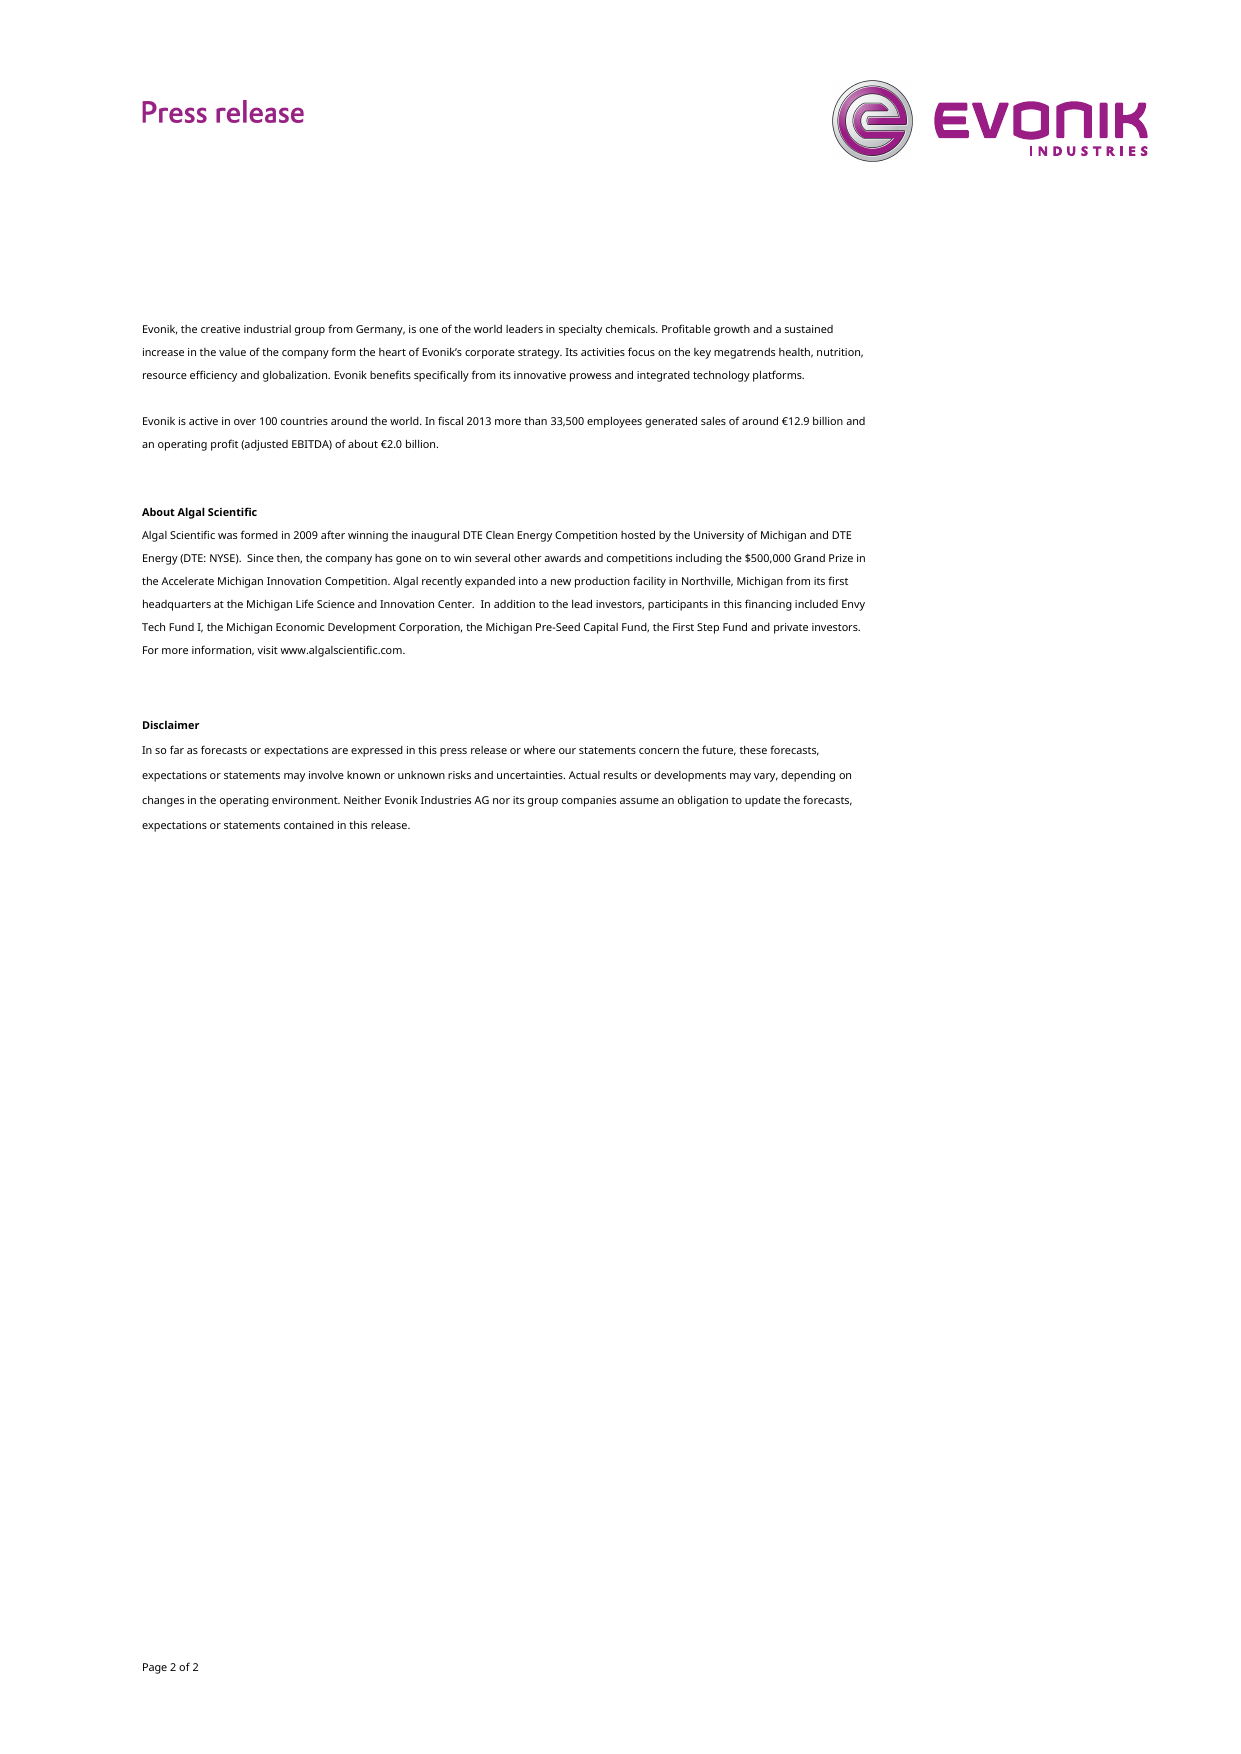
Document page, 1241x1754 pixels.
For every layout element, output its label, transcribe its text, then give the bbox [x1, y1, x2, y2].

picture [832, 80, 913, 162]
picture [142, 100, 304, 123]
text In so far as forecasts or expectations are expressed in this press release or where our statements concern the future, these forecasts, expectations or statements may involve known or unknown risks and uncertainties. Actual results or developments may vary, depending on changes in the operating environment. Neither Evonik Industries AG nor its group companies assume an obligation to update the forecasts, expectations or statements contained in this release. [142, 732, 877, 832]
text Evonik, the creative industrial group from Germany, is one of the world leaders in specialty chemicals. Profitable growth and a sustained increase in the value of the company form the heart of Evonik’s corporate strategy. Its activities focus on the key megatrends health, nutrition, resource efficiency and globalization. Evonik benefits specifically from its innovative prowess and integrated technology platforms. [142, 313, 877, 382]
text Disclaimer [142, 707, 877, 732]
text About Algal Scientific Algal Scientific was formed in 2009 after winning the inaugural DTE Clean Energy Competition hosted by the University of Michigan and DTE Energy (DTE: NYSE). Since then, the company has gone on to win several other awards and competitions including the $500,000 Grand Prize in the Accelerate Michigan Innovation Competition. Algal recently expanded into a new production facility in Northville, Michigan from its first headquarters at the Michigan Life Science and Innovation Center. In addition to the lead investors, participants in this financing included Envy Tech Fund I, the Michigan Economic Development Corporation, the Michigan Pre-Seed Capital Fund, the First Step Fund and private investors. For more information, visit www.algalscientific.com. [142, 496, 877, 657]
text Evonik is active in over 100 countries around the world. In fiscal 2013 more than 33,500 employees generated sales of around €12.9 billion and an operating profit (adjusted EBITDA) of about €2.0 billion. [142, 404, 877, 450]
